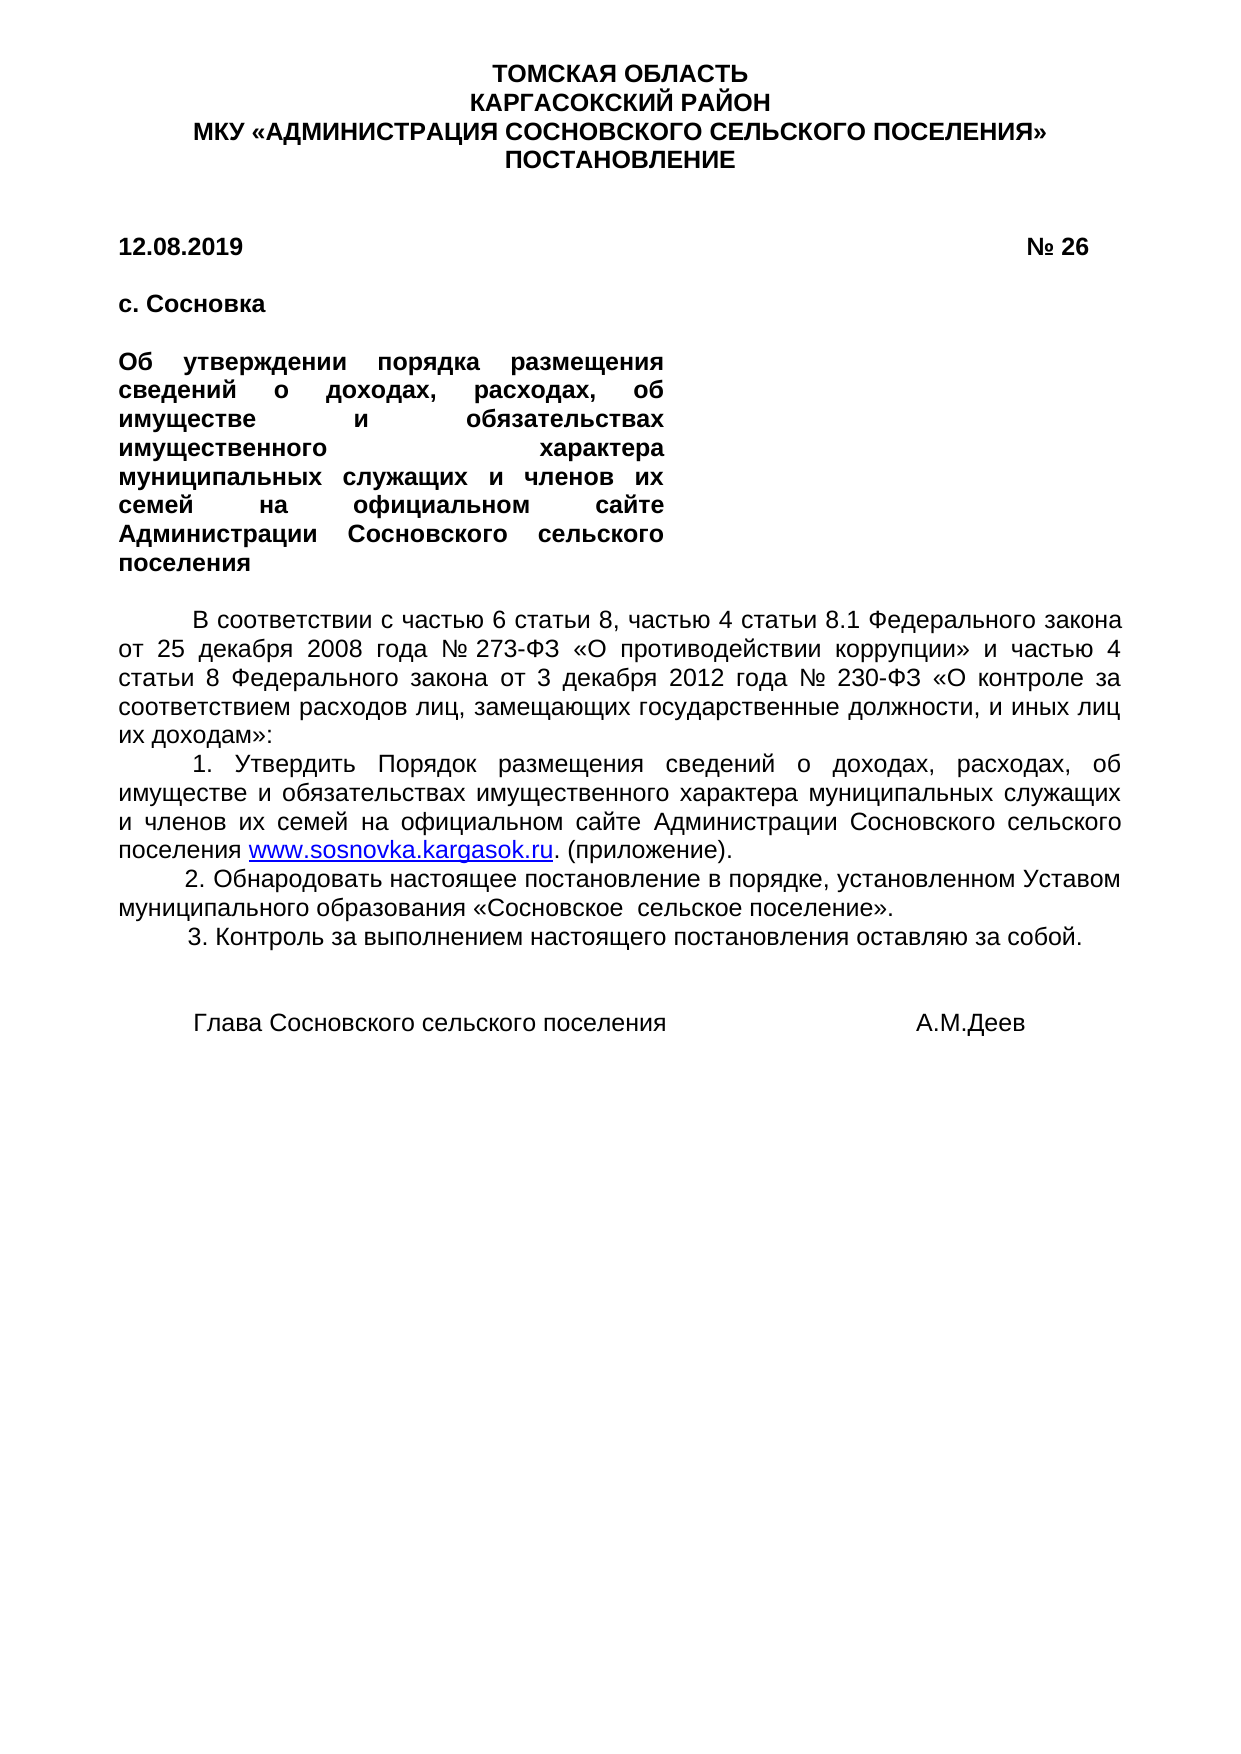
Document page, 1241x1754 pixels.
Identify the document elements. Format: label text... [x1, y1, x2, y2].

text 3. Контроль за выполнением настоящего постановления оставляю за собой. [118, 922, 1122, 950]
text 1. Утвердить Порядок размещения сведений о доходах, расходах, об имуществе и обязательствах имущественного характера муниципальных служащих и членов их семей на официальном сайте Администрации Сосновского сельского поселения www.sosnovka.kargasok.ru. (приложение). [118, 749, 1122, 864]
text Глава Сосновского сельского поселения А.М.Деев [118, 1008, 1122, 1037]
text ТОМСКАЯ ОБЛАСТЬ [118, 59, 1122, 88]
text с. Сосновка [118, 289, 1122, 318]
text 2. Обнародовать настоящее постановление в порядке, установленном Уставом муниципального образования «Сосновское сельское поселение». [118, 864, 1122, 922]
text 12.08.2019 № 26 [118, 232, 1122, 260]
text В соответствии с частью 6 статьи 8, частью 4 статьи 8.1 Федерального закона от 25 декабря 2008 года № 273-ФЗ «О противодействии коррупции» и частью 4 статьи 8 Федерального закона от 3 декабря 2012 года № 230-ФЗ «О контроле за соответствием расходов лиц, замещающих государственные должности, и иных лиц их доходам»: [118, 605, 1122, 749]
text КАРГАСОКСКИЙ РАЙОН [118, 88, 1122, 117]
text Об утверждении порядка размещения сведений о доходах, расходах, об имуществе и обязательствах имущественного характера муниципальных служащих и членов их семей на официальном сайте Администрации Сосновского сельского поселения [118, 347, 664, 577]
text МКУ «АДМИНИСТРАЦИЯ СОСНОВСКОГО СЕЛЬСКОГО ПОСЕЛЕНИЯ» [118, 117, 1122, 145]
text ПОСТАНОВЛЕНИЕ [118, 145, 1122, 174]
